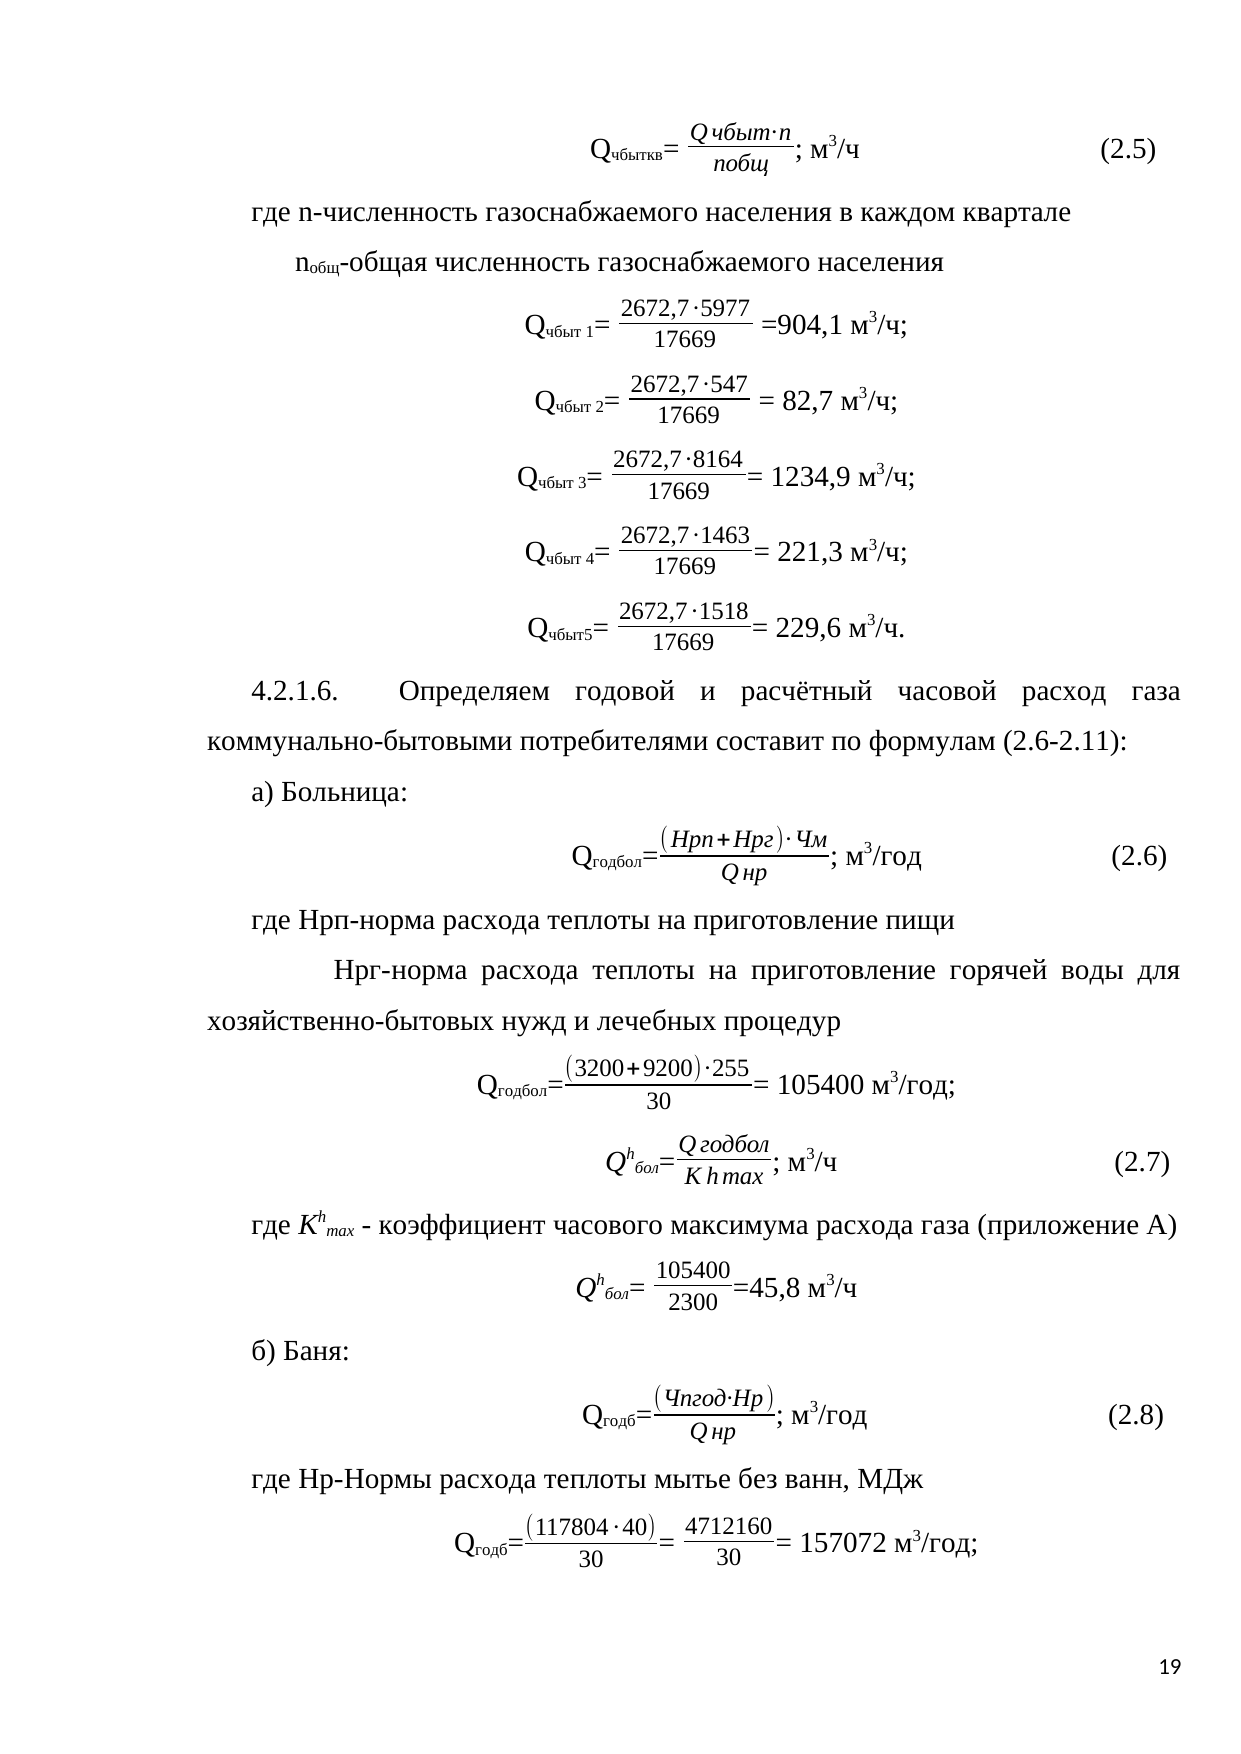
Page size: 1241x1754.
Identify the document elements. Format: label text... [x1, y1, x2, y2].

list Определяем годовой и расчётный часовой расход газа коммунально-бытовыми потребителями составит по формулам (2.6-2.11): [207, 673, 1181, 757]
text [207, 1207, 1181, 1240]
text б) Баня: [251, 1333, 1181, 1366]
text Qчбыт 1= =904,1 м3/ч; [207, 294, 1181, 353]
text nобщ-общая численность газоснабжаемого населения [207, 244, 1181, 278]
text Нрг-норма расхода теплоты на приготовление горячей воды для хозяйственно-бытовых нужд и лечебных процедур [207, 952, 1181, 1036]
text где n-численность газоснабжаемого населения в каждом квартале [207, 194, 1181, 227]
text Qгодбол=; м3/год (2.6) [207, 824, 1181, 885]
text где Нр-Нормы расхода теплоты мытье без ванн, МДж [207, 1461, 1181, 1495]
text Qгодбол== 105400 м3/год; [207, 1053, 1181, 1114]
text Qhбол= =45,8 м3/ч [207, 1257, 1181, 1316]
text Qчбыт 2= = 82,7 м3/ч; [177, 370, 1181, 429]
text Qчбыт5= = 229,6 м3/ч. [177, 597, 1181, 656]
text Qчбыт 3= = 1234,9 м3/ч; [177, 446, 1181, 505]
text где Нрп-норма расхода теплоты на приготовление пищи [207, 902, 1181, 936]
text а) Больница: [251, 774, 1181, 807]
text Qчбыт 4= = 221,3 м3/ч; [177, 522, 1181, 581]
text Qчбыткв= ; м3/ч (2.5) [207, 118, 1181, 177]
text Qгодб=; м3/год (2.8) [207, 1383, 1181, 1444]
text Qhбол=; м3/ч (2.7) [207, 1131, 1181, 1190]
text Qгодб== = 157072 м3/год; [207, 1511, 1181, 1573]
